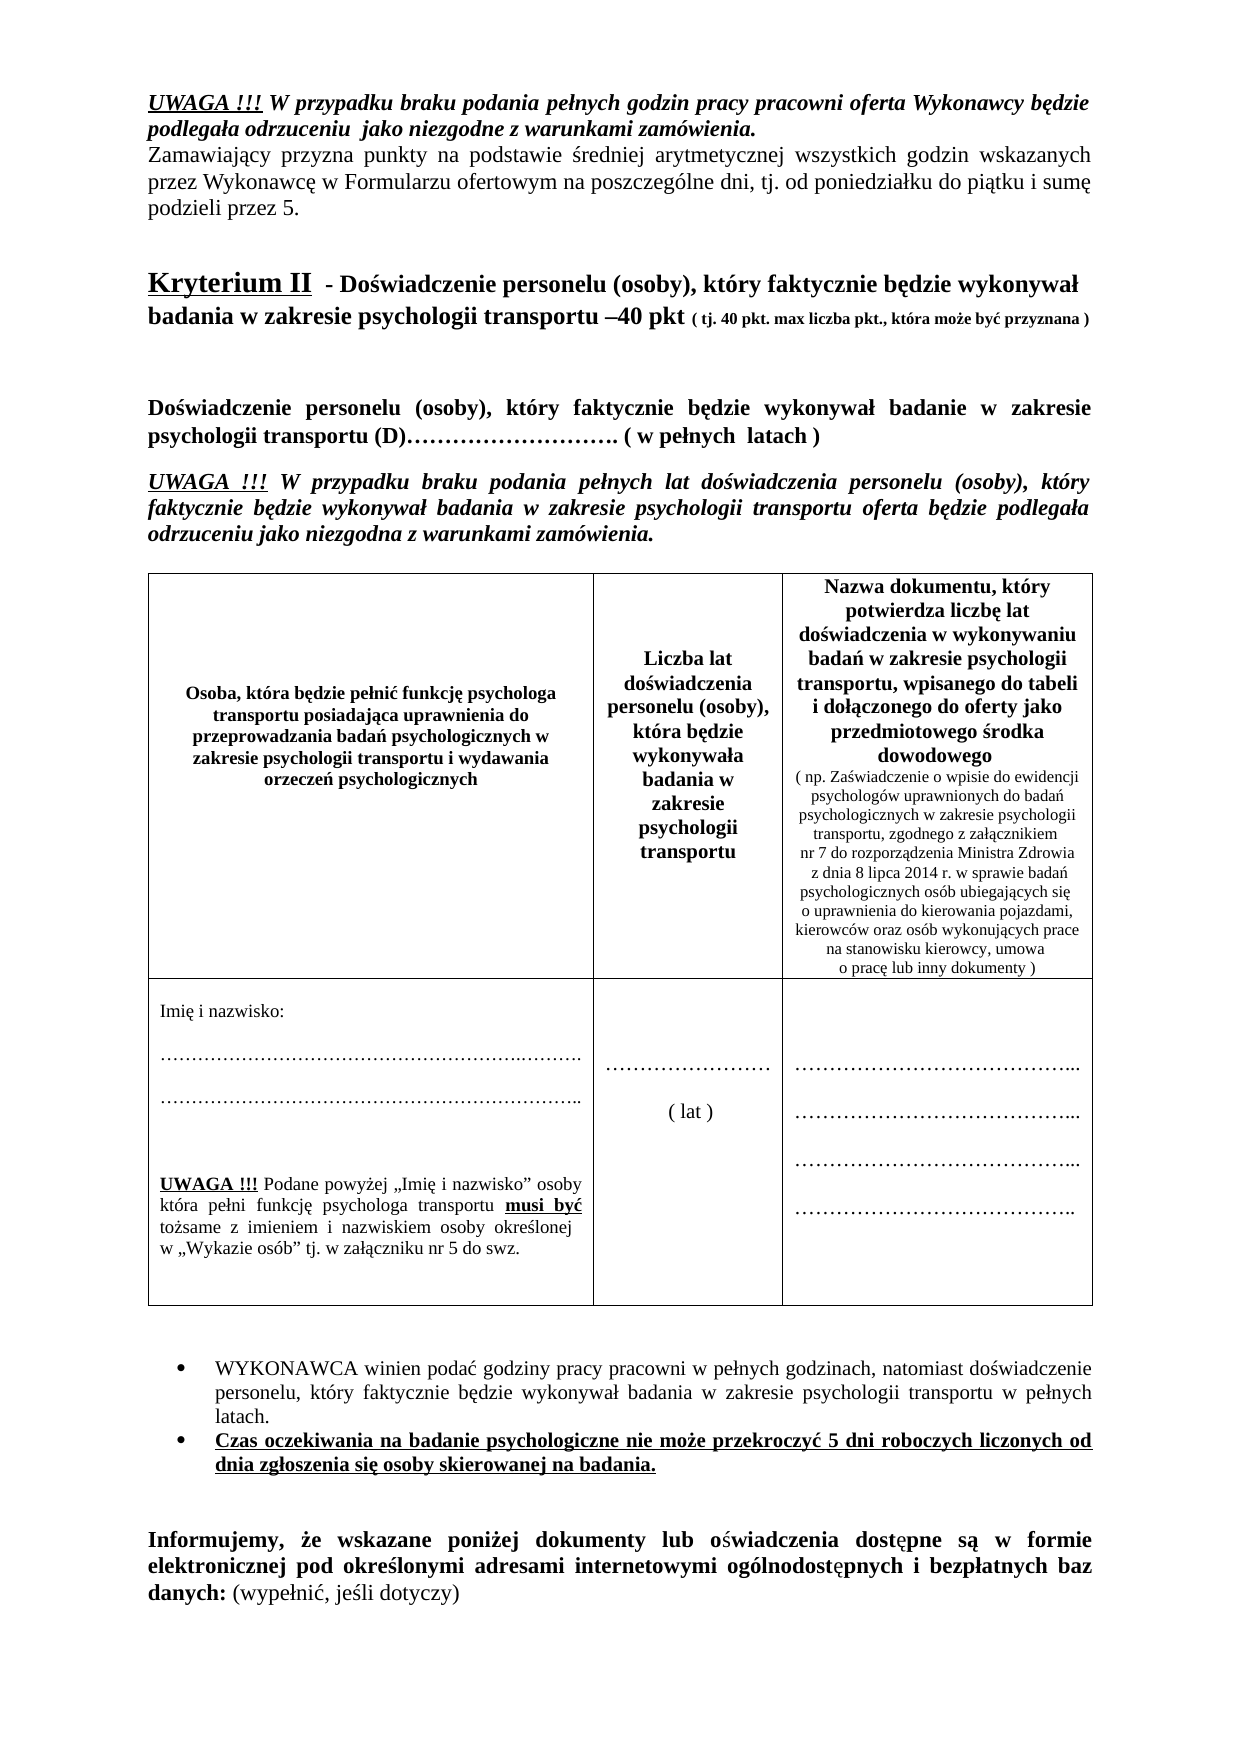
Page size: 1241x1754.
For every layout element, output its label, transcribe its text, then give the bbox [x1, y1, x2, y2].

text Zamawiający przyzna punkty na podstawie średniej arytmetycznej wszystkich godzin wskazanych przez Wykonawcę w Formularzu ofertowym na poszczególne dni, tj. od poniedziałku do piątku i sumę podzieli przez 5. [148, 141, 1092, 220]
table_header Nazwa dokumentu, który potwierdza liczbę lat doświadczenia w wykonywaniu badań w zakresie psychologii transportu, wpisanego do tabeli i dołączonego do oferty jako przedmiotowego środka dowodowego ( np. Zaświadczenie o wpisie do ewidencji psychologów uprawnionych do badań psychologicznych w zakresie psychologii transportu, zgodnego z załącznikiem nr 7 do rozporządzenia Ministra Zdrowia z dnia 8 lipca 2014 r. w sprawie badań psychologicznych osób ubiegających się o uprawnienia do kierowania pojazdami, kierowców oraz osób wykonujących prace na stanowisku kierowcy, umowa o pracę lub inny dokumenty ) [783, 574, 1092, 977]
text Informujemy, że wskazane poniżej dokumenty lub oświadczenia dostępne są w formie elektronicznej pod określonymi adresami internetowymi ogólnodostępnych i bezpłatnych baz danych: (wypełnić, jeśli dotyczy) [148, 1526, 1092, 1605]
text Doświadczenie personelu (osoby), który faktycznie będzie wykonywał badanie w zakresie psychologii transportu (D)………………………. ( w pełnych latach ) [148, 394, 1092, 449]
text Kryterium II - Doświadczenie personelu (osoby), który faktycznie będzie wykonywał badania w zakresie psychologii transportu –40 pkt ( tj. 40 pkt. max liczba pkt., która może być przyznana ) [148, 266, 1092, 330]
list WYKONAWCA winien podać godziny pracy pracowni w pełnych godzinach, natomiast doświadczenie personelu, który faktycznie będzie wykonywał badania w zakresie psychologii transportu w pełnych latach. [177, 1356, 1092, 1428]
table_cell …………………………………... …………………………………... …………………………………... ………………………………….. [783, 979, 1092, 1304]
text UWAGA !!! W przypadku braku podania pełnych godzin pracy pracowni oferta Wykonawcy będzie podlegała odrzuceniu jako niezgodne z warunkami zamówienia. [148, 89, 1092, 141]
text UWAGA !!! W przypadku braku podania pełnych lat doświadczenia personelu (osoby), który faktycznie będzie wykonywał badania w zakresie psychologii transportu oferta będzie podlegała odrzuceniu jako niezgodna z warunkami zamówienia. [148, 468, 1092, 547]
table_header Liczba lat doświadczenia personelu (osoby), która będzie wykonywała badania w zakresie psychologii transportu [594, 574, 782, 977]
table_cell Imię i nazwisko: ………………………………………………….………. ………………………………………………………….. UWAGA !!! Podane powyżej „Imię i nazwisko” osoby która pełni funkcję psychologa transportu musi być tożsame z imieniem i nazwiskiem osoby określonej w „Wykazie osób” tj. w załączniku nr 5 do swz. [149, 979, 593, 1304]
table_header Osoba, która będzie pełnić funkcję psychologa transportu posiadająca uprawnienia do przeprowadzania badań psychologicznych w zakresie psychologii transportu i wydawania orzeczeń psychologicznych [149, 574, 593, 977]
table_cell …………………… ( lat ) [594, 979, 782, 1304]
list Czas oczekiwania na badanie psychologiczne nie może przekroczyć 5 dni roboczych liczonych od dnia zgłoszenia się osoby skierowanej na badania. [177, 1428, 1092, 1476]
